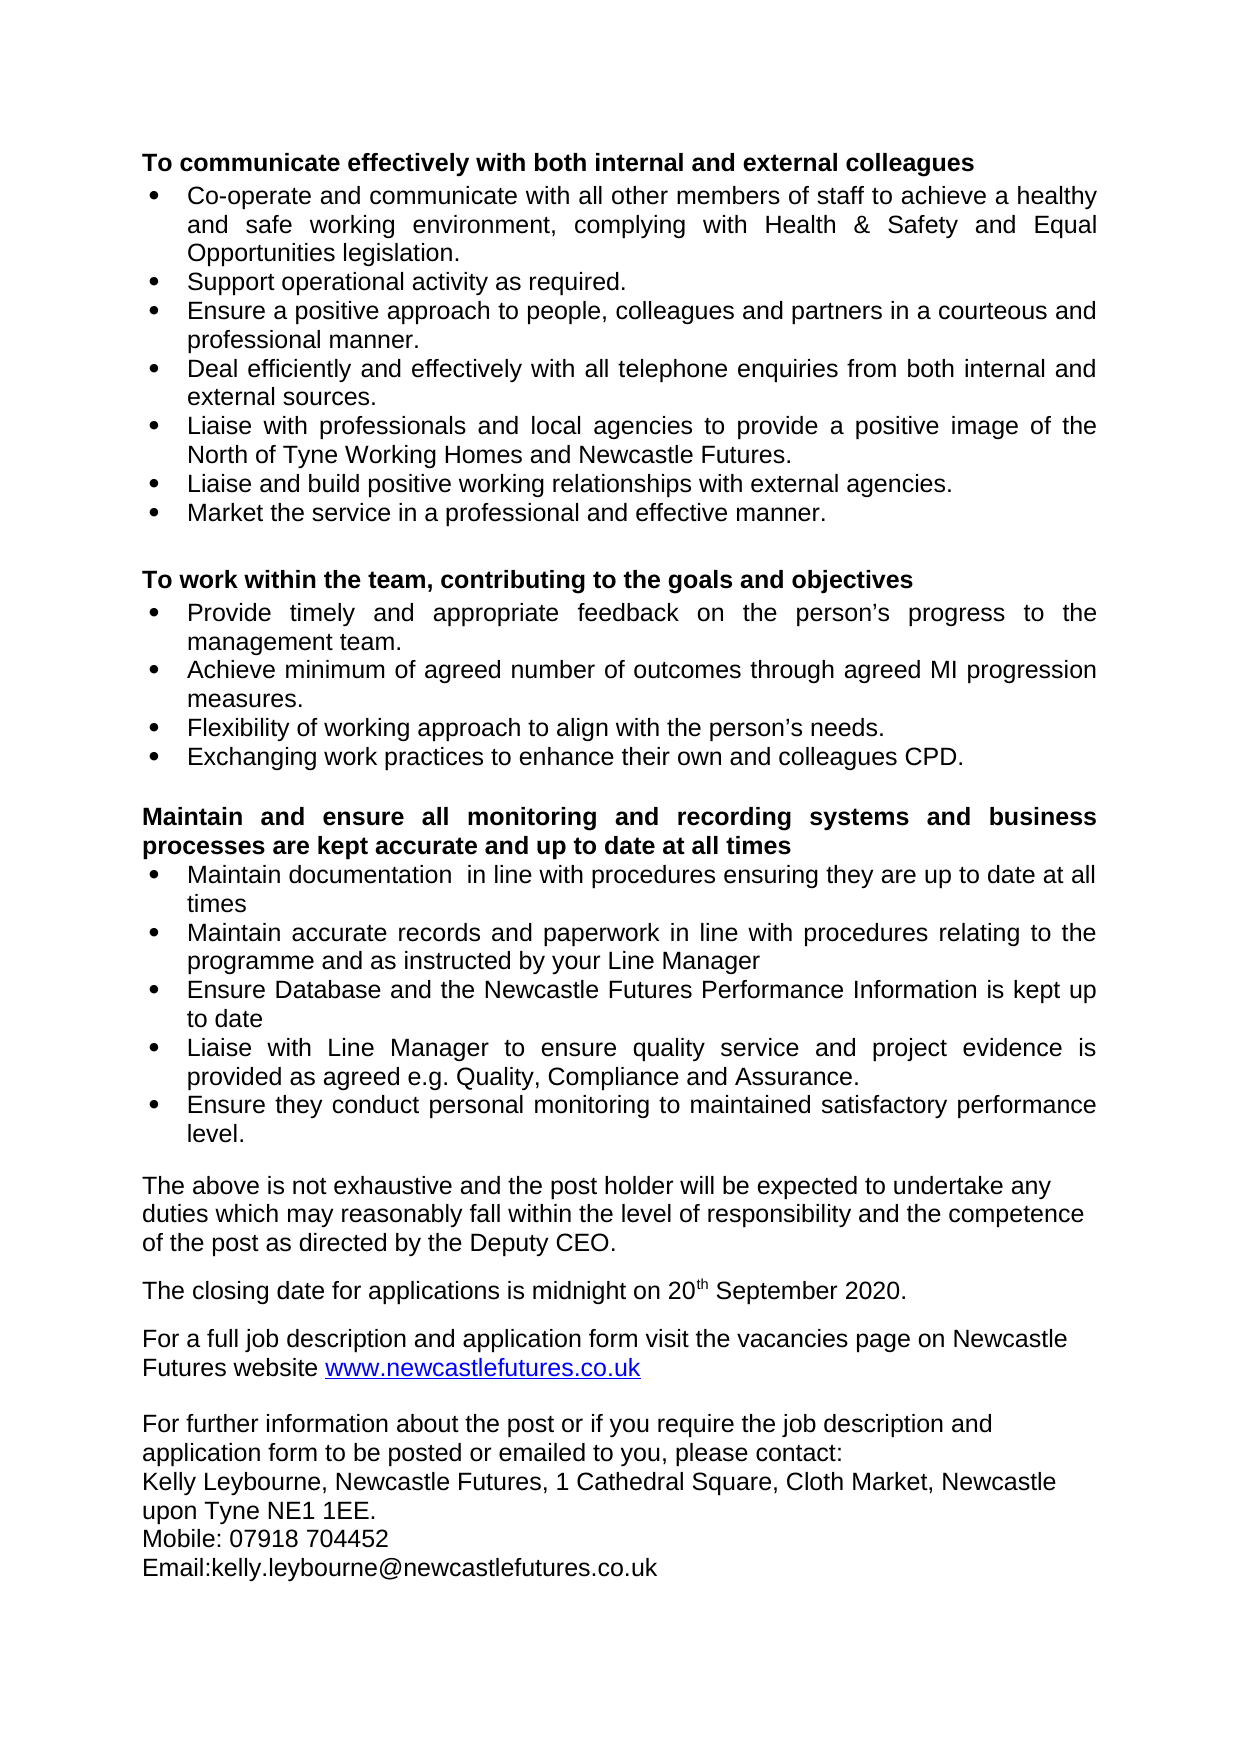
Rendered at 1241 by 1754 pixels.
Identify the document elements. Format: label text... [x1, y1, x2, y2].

list Market the service in a professional and effective manner. [149, 498, 1098, 526]
list Support operational activity as required. [149, 267, 1098, 296]
list Ensure a positive approach to people, colleagues and partners in a courteous and professional manner. [149, 296, 1098, 353]
list Liaise and build positive working relationships with external agencies. [149, 469, 1098, 498]
text Mobile: 07918 704452 [142, 1524, 1098, 1553]
text The above is not exhaustive and the post holder will be expected to undertake any duties which may reasonably fall within the level of responsibility and the competence of the post as directed by the Deputy CEO. [142, 1171, 1098, 1257]
list Flexibility of working approach to align with the person’s needs. [149, 713, 1098, 742]
list Liaise with professionals and local agencies to provide a positive image of the North of Tyne Working Homes and Newcastle Futures. [149, 411, 1098, 469]
list Maintain documentation in line with procedures ensuring they are up to date at all times [149, 860, 1098, 917]
list Provide timely and appropriate feedback on the person’s progress to the management team. [149, 598, 1098, 655]
list Achieve minimum of agreed number of outcomes through agreed MI progression measures. [149, 655, 1098, 713]
text For a full job description and application form visit the vacancies page on Newcastle Futures website www.newcastlefutures.co.uk [142, 1324, 1098, 1381]
list Ensure Database and the Newcastle Futures Performance Information is kept up to date [149, 975, 1098, 1033]
list Maintain accurate records and paperwork in line with procedures relating to the programme and as instructed by your Line Manager [149, 917, 1098, 975]
text To work within the team, contributing to the goals and objectives [142, 565, 1098, 593]
text To communicate effectively with both internal and external colleagues [142, 148, 1098, 176]
list Liaise with Line Manager to ensure quality service and project evidence is provided as agreed e.g. Quality, Compliance and Assurance. [149, 1033, 1098, 1090]
text The closing date for applications is midnight on 20th September 2020. [142, 1276, 1098, 1305]
text Kelly Leybourne, Newcastle Futures, 1 Cathedral Square, Cloth Market, Newcastle upon Tyne NE1 1EE. [142, 1467, 1098, 1524]
list Ensure they conduct personal monitoring to maintained satisfactory performance level. [149, 1090, 1098, 1148]
text Email:kelly.leybourne@newcastlefutures.co.uk [142, 1553, 1098, 1582]
list Deal efficiently and effectively with all telephone enquiries from both internal and external sources. [149, 353, 1098, 411]
list Co-operate and communicate with all other members of staff to achieve a healthy and safe working environment, complying with Health & Safety and Equal Opportunities legislation. [149, 181, 1098, 267]
text Maintain and ensure all monitoring and recording systems and business processes are kept accurate and up to date at all times [142, 802, 1098, 860]
text For further information about the post or if you require the job description and application form to be posted or emailed to you, please contact: [142, 1409, 1098, 1467]
list Exchanging work practices to enhance their own and colleagues CPD. [149, 742, 1098, 771]
